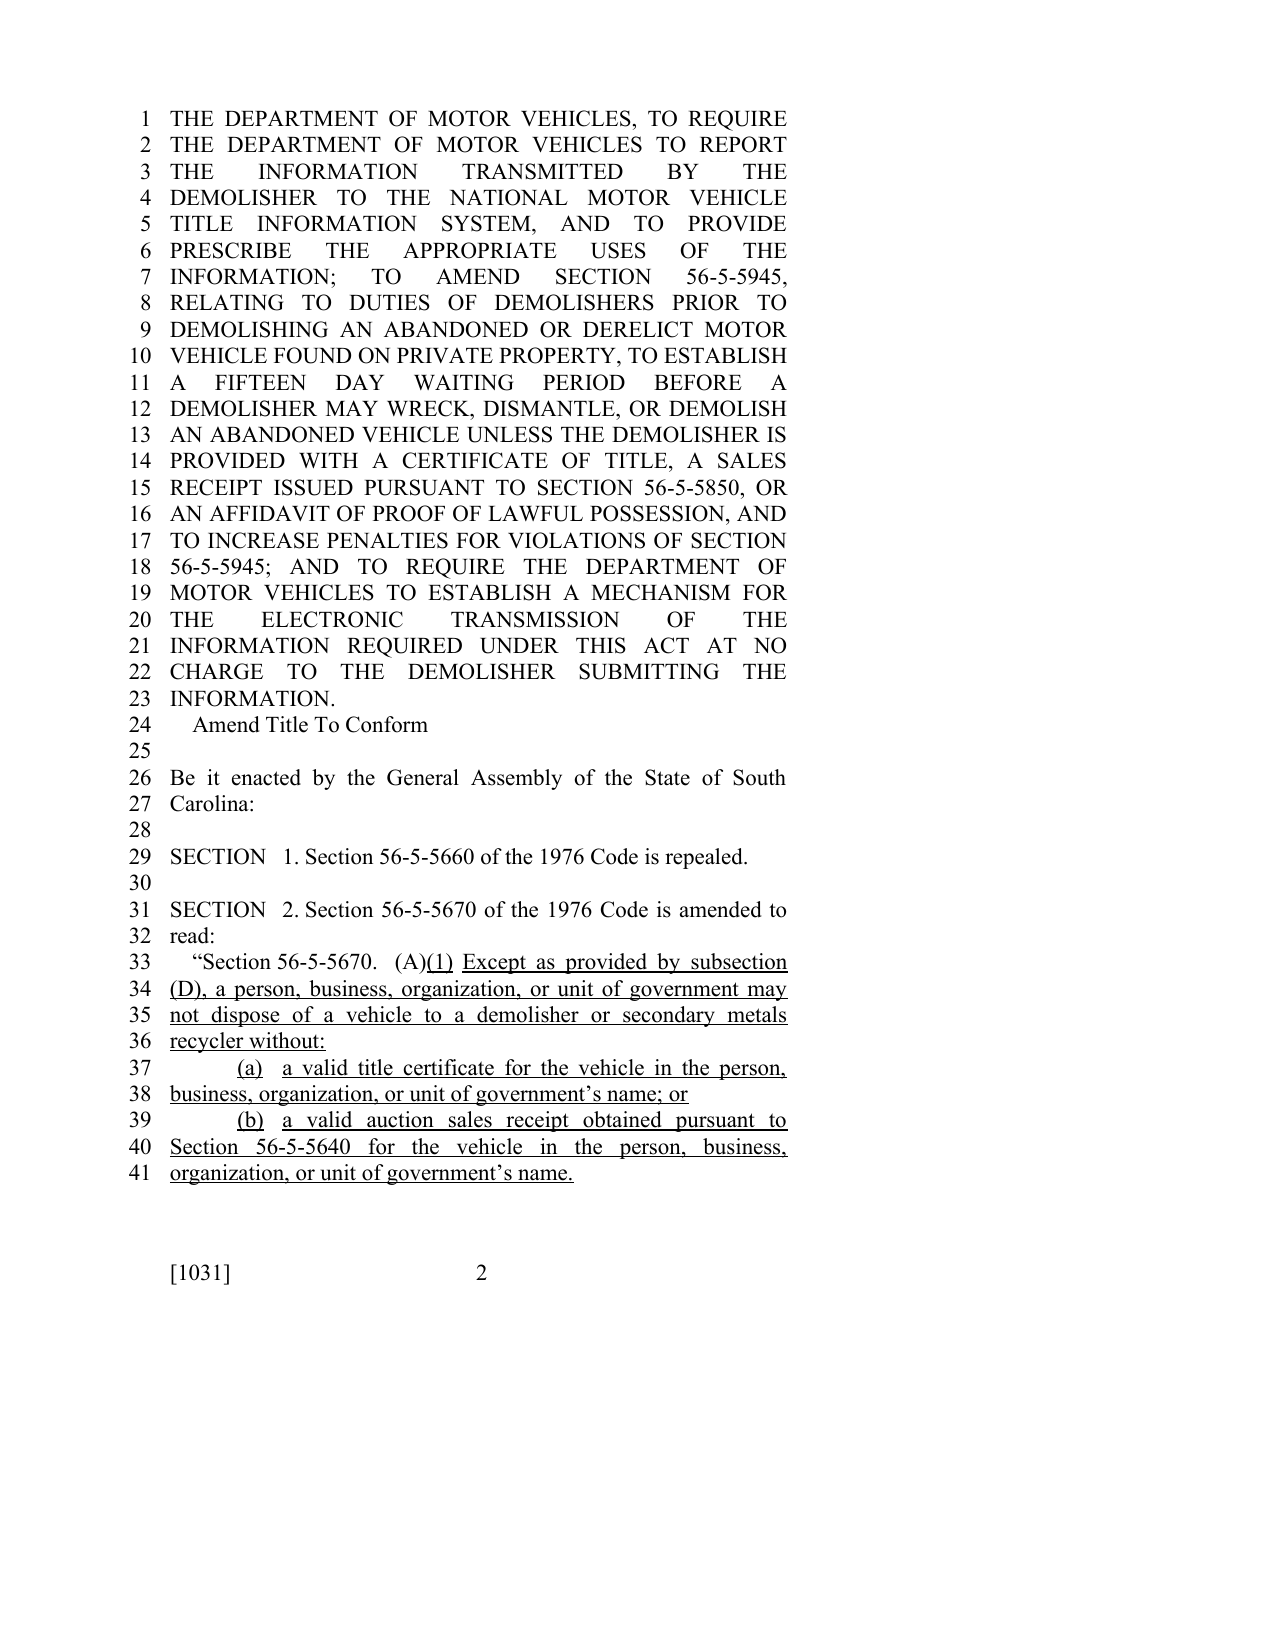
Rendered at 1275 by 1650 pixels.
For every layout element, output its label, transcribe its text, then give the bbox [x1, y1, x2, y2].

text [169, 105, 787, 711]
text (a) a valid title certificate for the vehicle in the person, business, organization, or unit of government’s name; or [169, 1054, 787, 1106]
text Be it enacted by the General Assembly of the State of South Carolina: [169, 764, 787, 817]
text (b) a valid auction sales receipt obtained pursuant to Section 56-5-5640 for the vehicle in the person, business, organization, or unit of government’s name. [169, 1157, 787, 1186]
text “Section 56-5-5670. (A)(1) Except as provided by subsection (D), a person, business, organization, or unit of government may not dispose of a vehicle to a demolisher or secondary metals recycler without: [169, 1025, 787, 1054]
text “Section 56-5-5670. (A)(1) Except as provided by subsection (D), a person, business, organization, or unit of government may not dispose of a vehicle to a demolisher or secondary metals recycler without: [169, 999, 787, 1024]
text SECTION 1. Section 56-5-5660 of the 1976 Code is repealed. [169, 843, 787, 869]
text “Section 56-5-5670. (A)(1) Except as provided by subsection (D), a person, business, organization, or unit of government may not dispose of a vehicle to a demolisher or secondary metals recycler without: [169, 948, 787, 998]
text (b) a valid auction sales receipt obtained pursuant to Section 56-5-5640 for the vehicle in the person, business, organization, or unit of government’s name. [169, 1106, 787, 1156]
text SECTION 2. Section 56-5-5670 of the 1976 Code is amended to read: [169, 896, 787, 948]
text Amend Title To Conform [169, 711, 787, 737]
